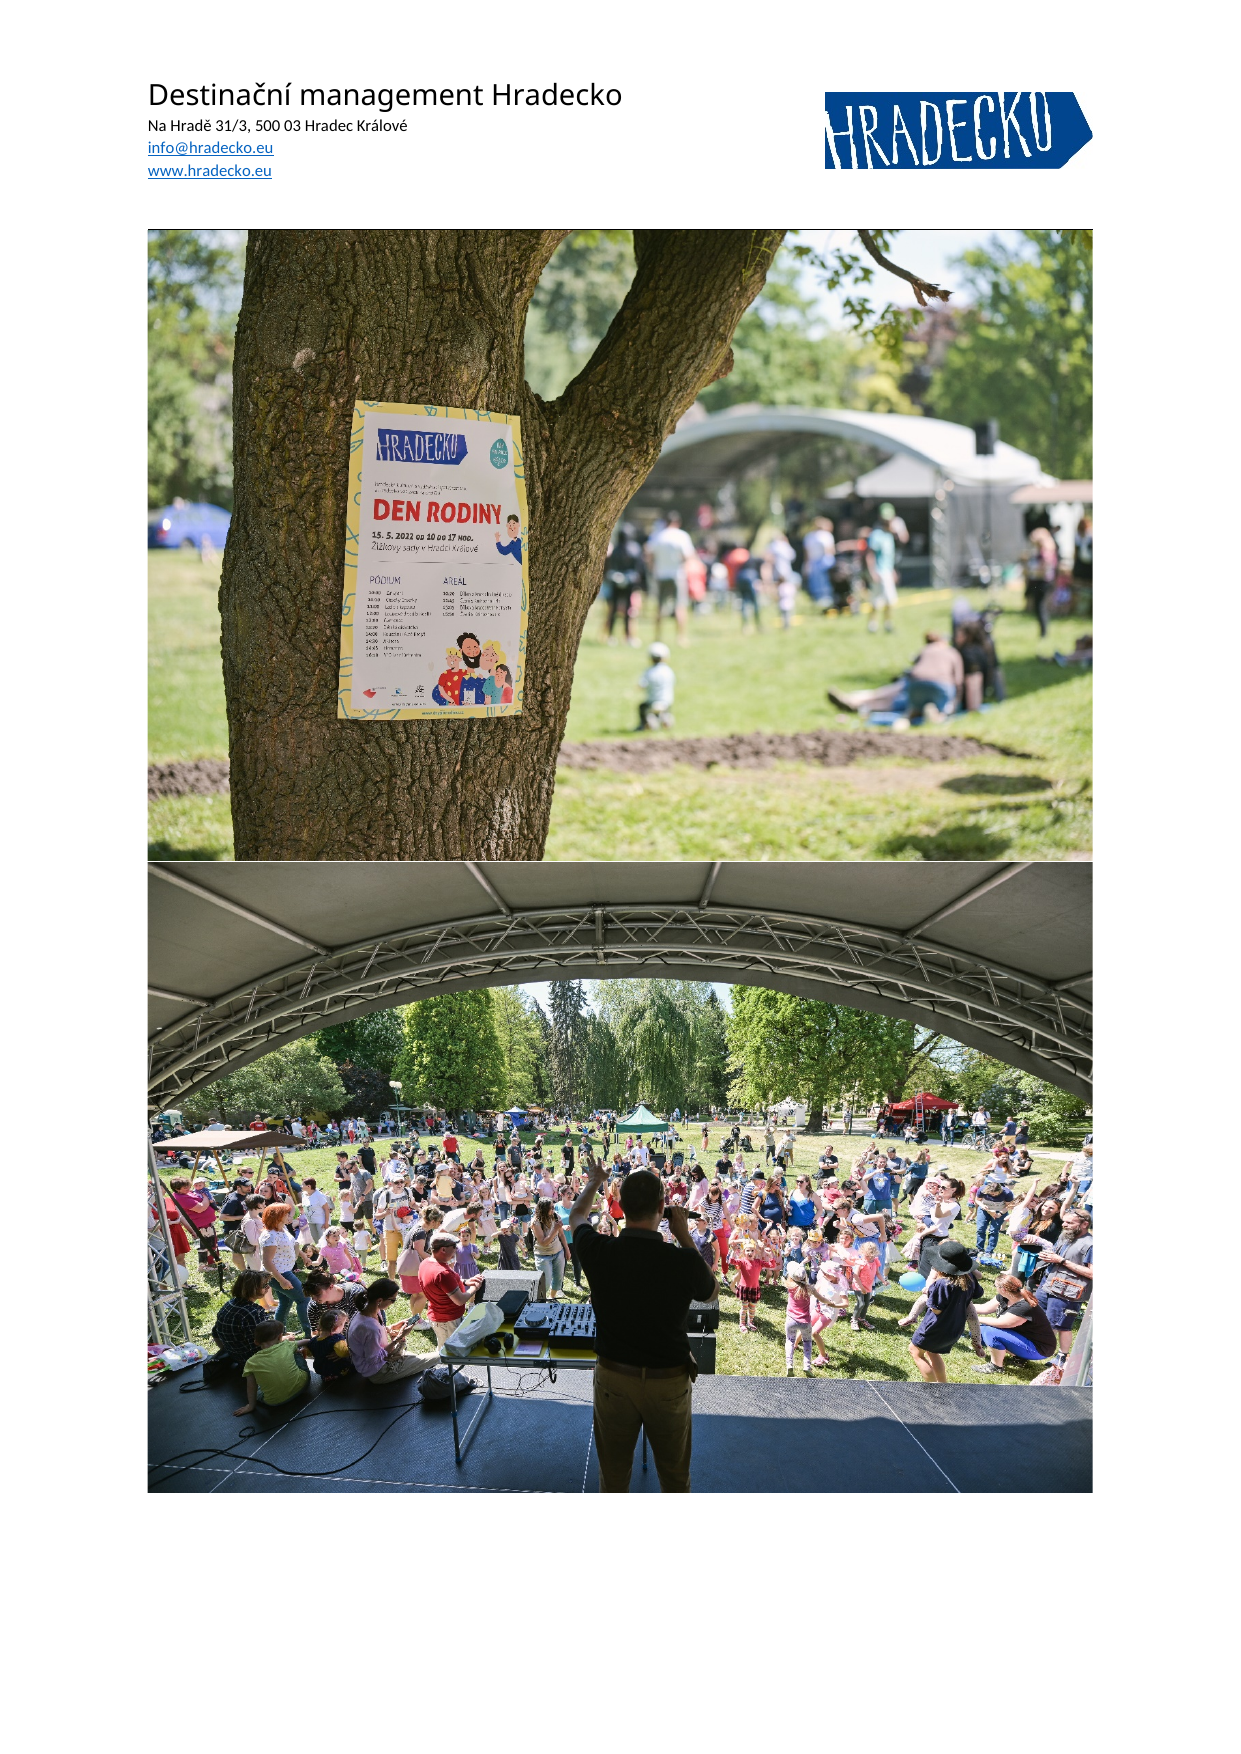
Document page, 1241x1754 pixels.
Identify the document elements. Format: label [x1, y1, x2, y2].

picture [147, 862, 1093, 1493]
picture [147, 230, 1093, 861]
picture [825, 92, 1093, 169]
